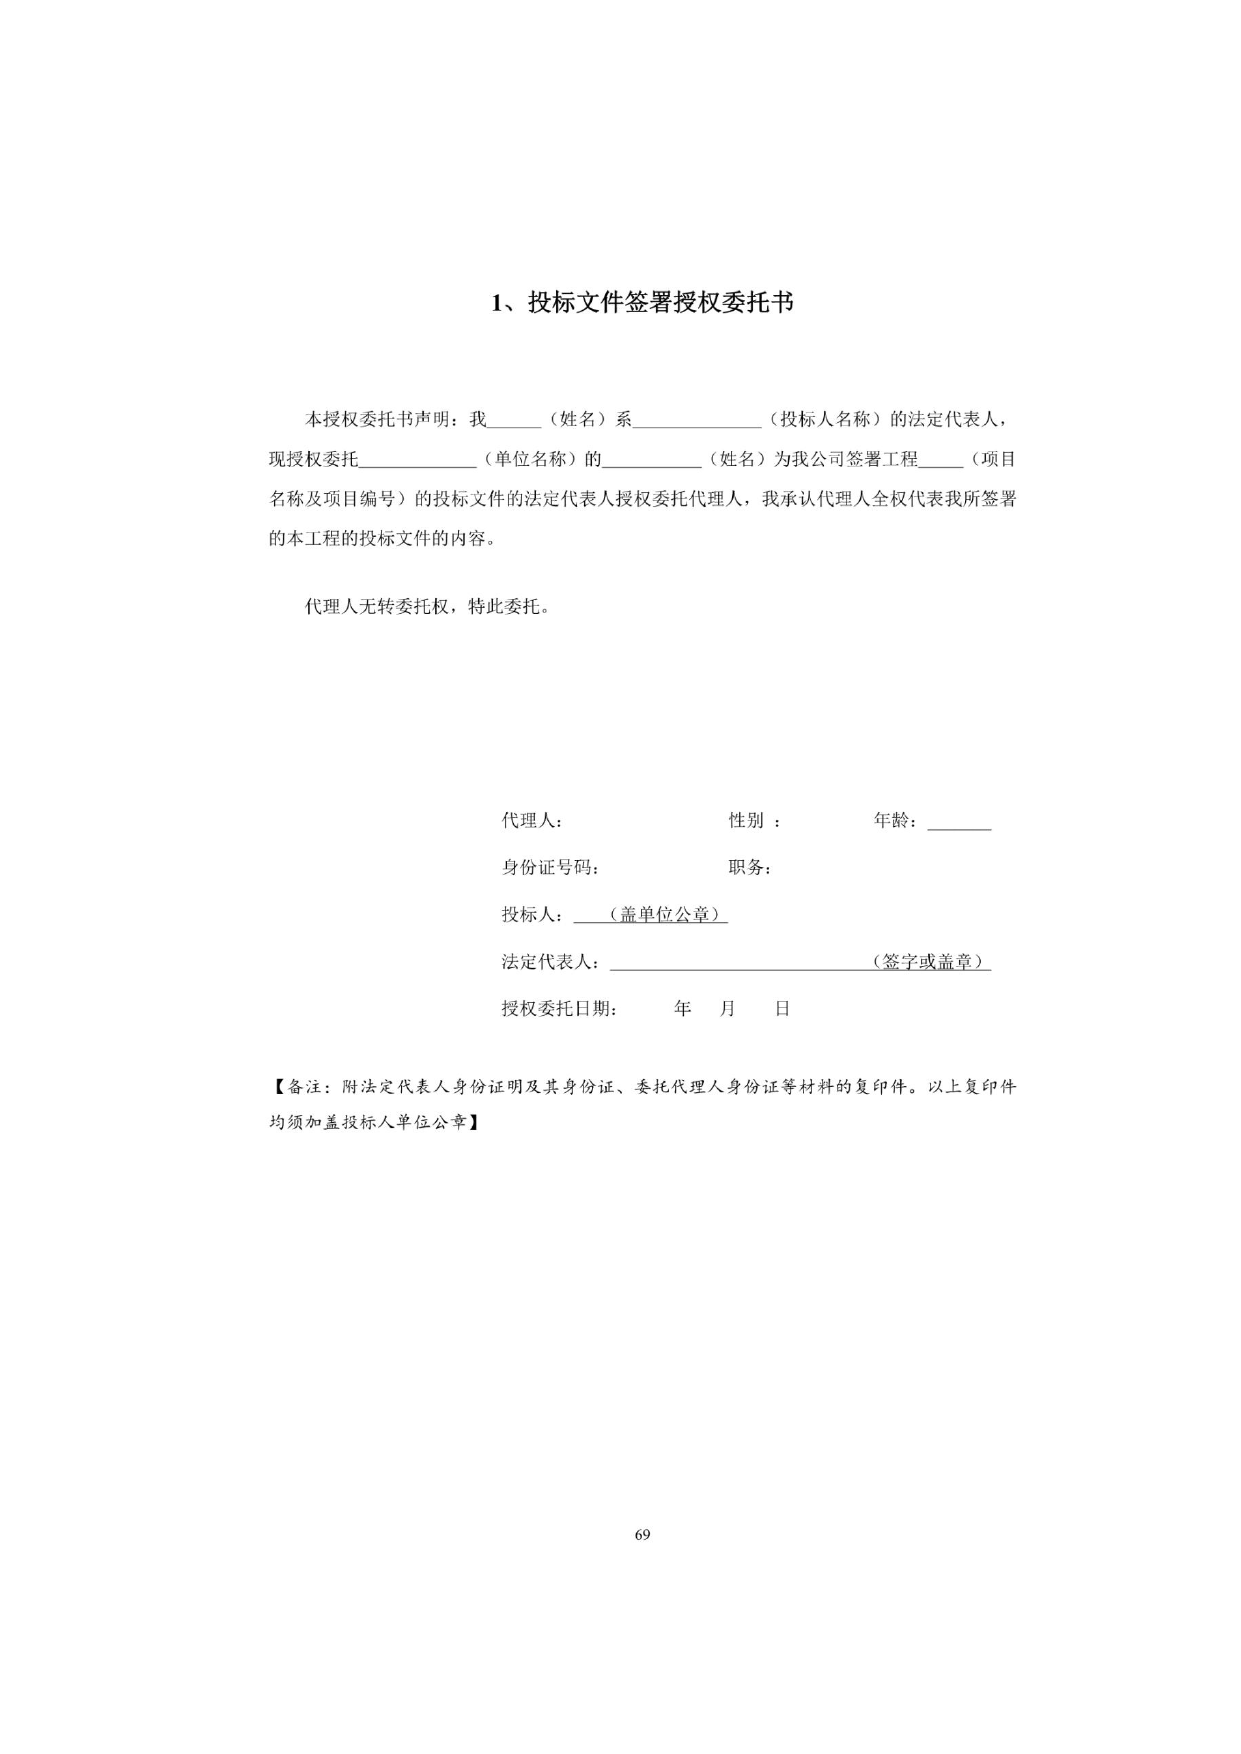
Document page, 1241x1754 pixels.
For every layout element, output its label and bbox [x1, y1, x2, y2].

picture [112, 162, 1141, 1592]
